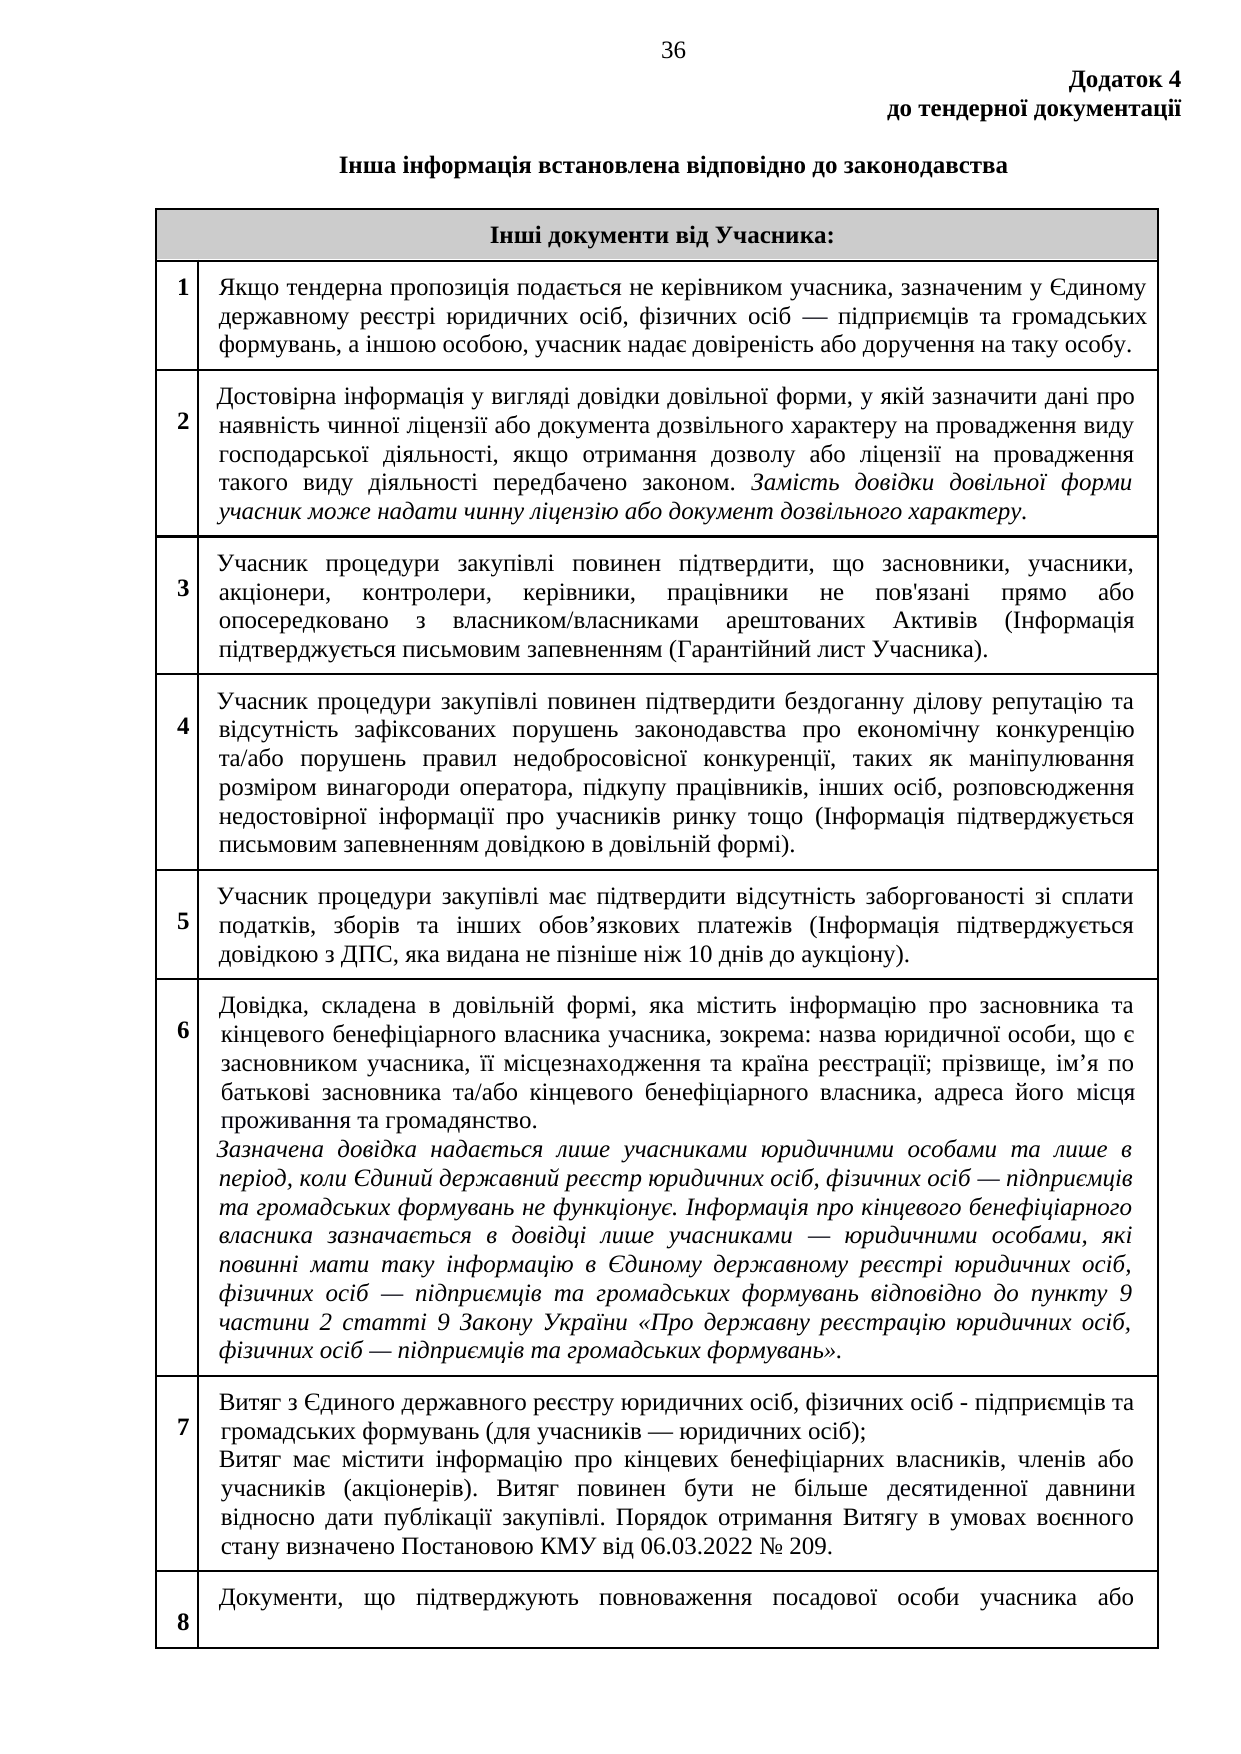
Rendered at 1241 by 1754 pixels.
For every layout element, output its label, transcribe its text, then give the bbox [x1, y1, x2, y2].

table_cell 3 [157, 538, 197, 673]
table_cell Довідка, складена в довільній формі, яка містить інформацію про засновника та кінцевого бенефіціарного власника учасника, зокрема: назва юридичної особи, що є засновником учасника, її місцезнаходження та країна реєстрації; прізвище, ім’я по батькові засновника та/або кінцевого бенефіціарного власника, адреса його місця проживання та громадянство. Зазначена довідка надається лише учасниками юридичними особами та лише в період, коли Єдиний державний реєстр юридичних осіб, фізичних осіб — підприємців та громадських формувань не функціонує. Інформація про кінцевого бенефіціарного власника зазначається в довідці лише учасниками — юридичними особами, які повинні мати таку інформацію в Єдиному державному реєстрі юридичних осіб, фізичних осіб — підприємців та громадських формувань відповідно до пункту 9 частини 2 статті 9 Закону України «Про державну реєстрацію юридичних осіб, фізичних осіб — підприємців та громадських формувань». [199, 980, 1157, 1374]
table_cell Учасник процедури закупівлі повинен підтвердити, що засновники, учасники, акціонери, контролери, керівники, працівники не пов'язані прямо або опосередковано з власником/власниками арештованих Активів (Інформація підтверджується письмовим запевненням (Гарантійний лист Учасника). [199, 538, 1157, 673]
text Додаток 4 [165, 64, 1181, 93]
table_header Інші документи від Учасника: [157, 210, 1157, 259]
table_cell Учасник процедури закупівлі повинен підтвердити бездоганну ділову репутацію та відсутність зафіксованих порушень законодавства про економічну конкуренцію та/або порушень правил недобросовісної конкуренції, таких як маніпулювання розміром винагороди оператора, підкупу працівників, інших осіб, розповсюдження недостовірної інформації про учасників ринку тощо (Інформація підтверджується письмовим запевненням довідкою в довільній формі). [199, 675, 1157, 869]
table_cell 7 [157, 1377, 197, 1570]
table_cell 2 [157, 371, 197, 535]
table_cell Учасник процедури закупівлі має підтвердити відсутність заборгованості зі сплати податків, зборів та інших обов’язкових платежів (Інформація підтверджується довідкою з ДПС, яка видана не пізніше ніж 10 днів до аукціону). [199, 871, 1157, 978]
table_cell Якщо тендерна пропозиція подається не керівником учасника, зазначеним у Єдиному державному реєстрі юридичних осіб, фізичних осіб — підприємців та громадських формувань, а іншою особою, учасник надає довіреність або доручення на таку особу. [199, 262, 1157, 369]
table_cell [199, 1572, 1157, 1647]
table_cell 5 [157, 871, 197, 978]
table_cell Достовірна інформація у вигляді довідки довільної форми, у якій зазначити дані про наявність чинної ліцензії або документа дозвільного характеру на провадження виду господарської діяльності, якщо отримання дозволу або ліцензії на провадження такого виду діяльності передбачено законом. Замість довідки довільної форми учасник може надати чинну ліцензію або документ дозвільного характеру. [199, 371, 1157, 535]
table_cell 8 [157, 1572, 197, 1647]
table_cell 4 [157, 675, 197, 869]
list Інша інформація встановлена відповідно до законодавства [165, 150, 1181, 179]
text до тендерної документації [165, 93, 1181, 122]
table_cell Витяг з Єдиного державного реєстру юридичних осіб, фізичних осіб - підприємців та громадських формувань (для учасників — юридичних осіб); Витяг має містити інформацію про кінцевих бенефіціарних власників, членів або учасників (акціонерів). Витяг повинен бути не більше десятиденної давнини відносно дати публікації закупівлі. Порядок отримання Витягу в умовах воєнного стану визначено Постановою КМУ від 06.03.2022 № 209. [199, 1377, 1157, 1570]
table_cell 6 [157, 980, 197, 1374]
table_cell 1 [157, 262, 197, 369]
